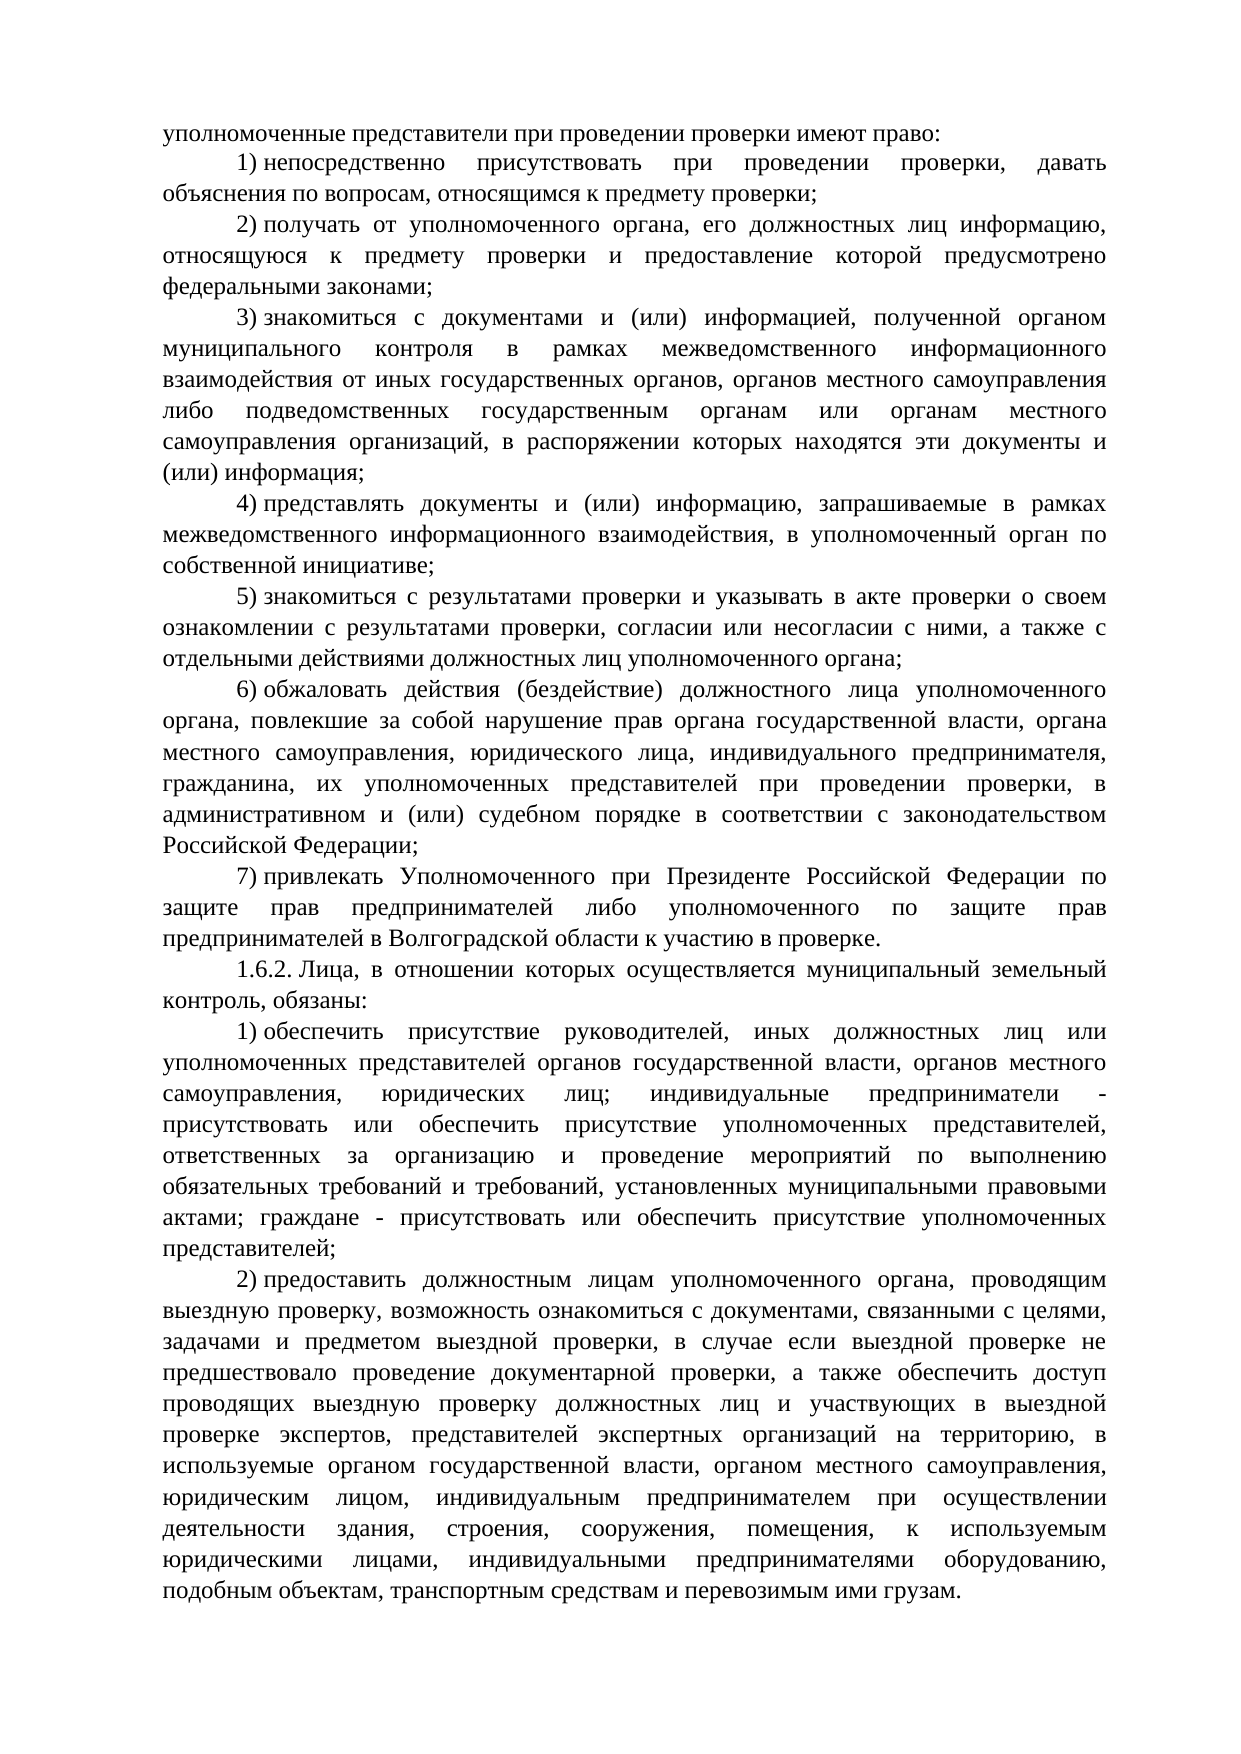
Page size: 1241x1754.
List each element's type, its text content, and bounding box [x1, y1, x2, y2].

text 7) привлекать Уполномоченного при Президенте Российской Федерации по защите прав предпринимателей либо уполномоченного по защите прав предпринимателей в Волгоградской области к участию в проверке. [162, 861, 1107, 952]
text 6) обжаловать действия (бездействие) должностного лица уполномоченного органа, повлекшие за собой нарушение прав органа государственной власти, органа местного самоуправления, юридического лица, индивидуального предпринимателя, гражданина, их уполномоченных представителей при проведении проверки, в административном и (или) судебном порядке в соответствии с законодательством Российской Федерации; [162, 674, 1107, 858]
text 2) предоставить должностным лицам уполномоченного органа, проводящим выездную проверку, возможность ознакомиться с документами, связанными с целями, задачами и предметом выездной проверки, в случае если выездной проверке не предшествовало проведение документарной проверки, а также обеспечить доступ проводящих выездную проверку должностных лиц и участвующих в выездной проверке экспертов, представителей экспертных организаций на территорию, в используемые органом государственной власти, органом местного самоуправления, юридическим лицом, индивидуальным предпринимателем при осуществлении деятельности здания, строения, сооружения, помещения, к используемым юридическими лицами, индивидуальными предпринимателями оборудованию, подобным объектам, транспортным средствам и перевозимым ими грузам. [162, 1264, 1107, 1603]
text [162, 118, 1107, 147]
text 1) непосредственно присутствовать при проведении проверки, давать объяснения по вопросам, относящимся к предмету проверки; [162, 147, 1107, 207]
text 4) представлять документы и (или) информацию, запрашиваемые в рамках межведомственного информационного взаимодействия, в уполномоченный орган по собственной инициативе; [162, 488, 1107, 579]
text 5) знакомиться с результатами проверки и указывать в акте проверки о своем ознакомлении с результатами проверки, согласии или несогласии с ними, а также с отдельными действиями должностных лиц уполномоченного органа; [162, 581, 1107, 672]
text 2) получать от уполномоченного органа, его должностных лиц информацию, относящуюся к предмету проверки и предоставление которой предусмотрено федеральными законами; [162, 209, 1107, 300]
text 1.6.2. Лица, в отношении которых осуществляется муниципальный земельный контроль, обязаны: [162, 954, 1107, 1014]
text 3) знакомиться с документами и (или) информацией, полученной органом муниципального контроля в рамках межведомственного информационного взаимодействия от иных государственных органов, органов местного самоуправления либо подведомственных государственным органам или органам местного самоуправления организаций, в распоряжении которых находятся эти документы и (или) информация; [162, 302, 1107, 486]
text 1) обеспечить присутствие руководителей, иных должностных лиц или уполномоченных представителей органов государственной власти, органов местного самоуправления, юридических лиц; индивидуальные предприниматели - присутствовать или обеспечить присутствие уполномоченных представителей, ответственных за организацию и проведение мероприятий по выполнению обязательных требований и требований, установленных муниципальными правовыми актами; граждане - присутствовать или обеспечить присутствие уполномоченных представителей; [162, 1016, 1107, 1262]
